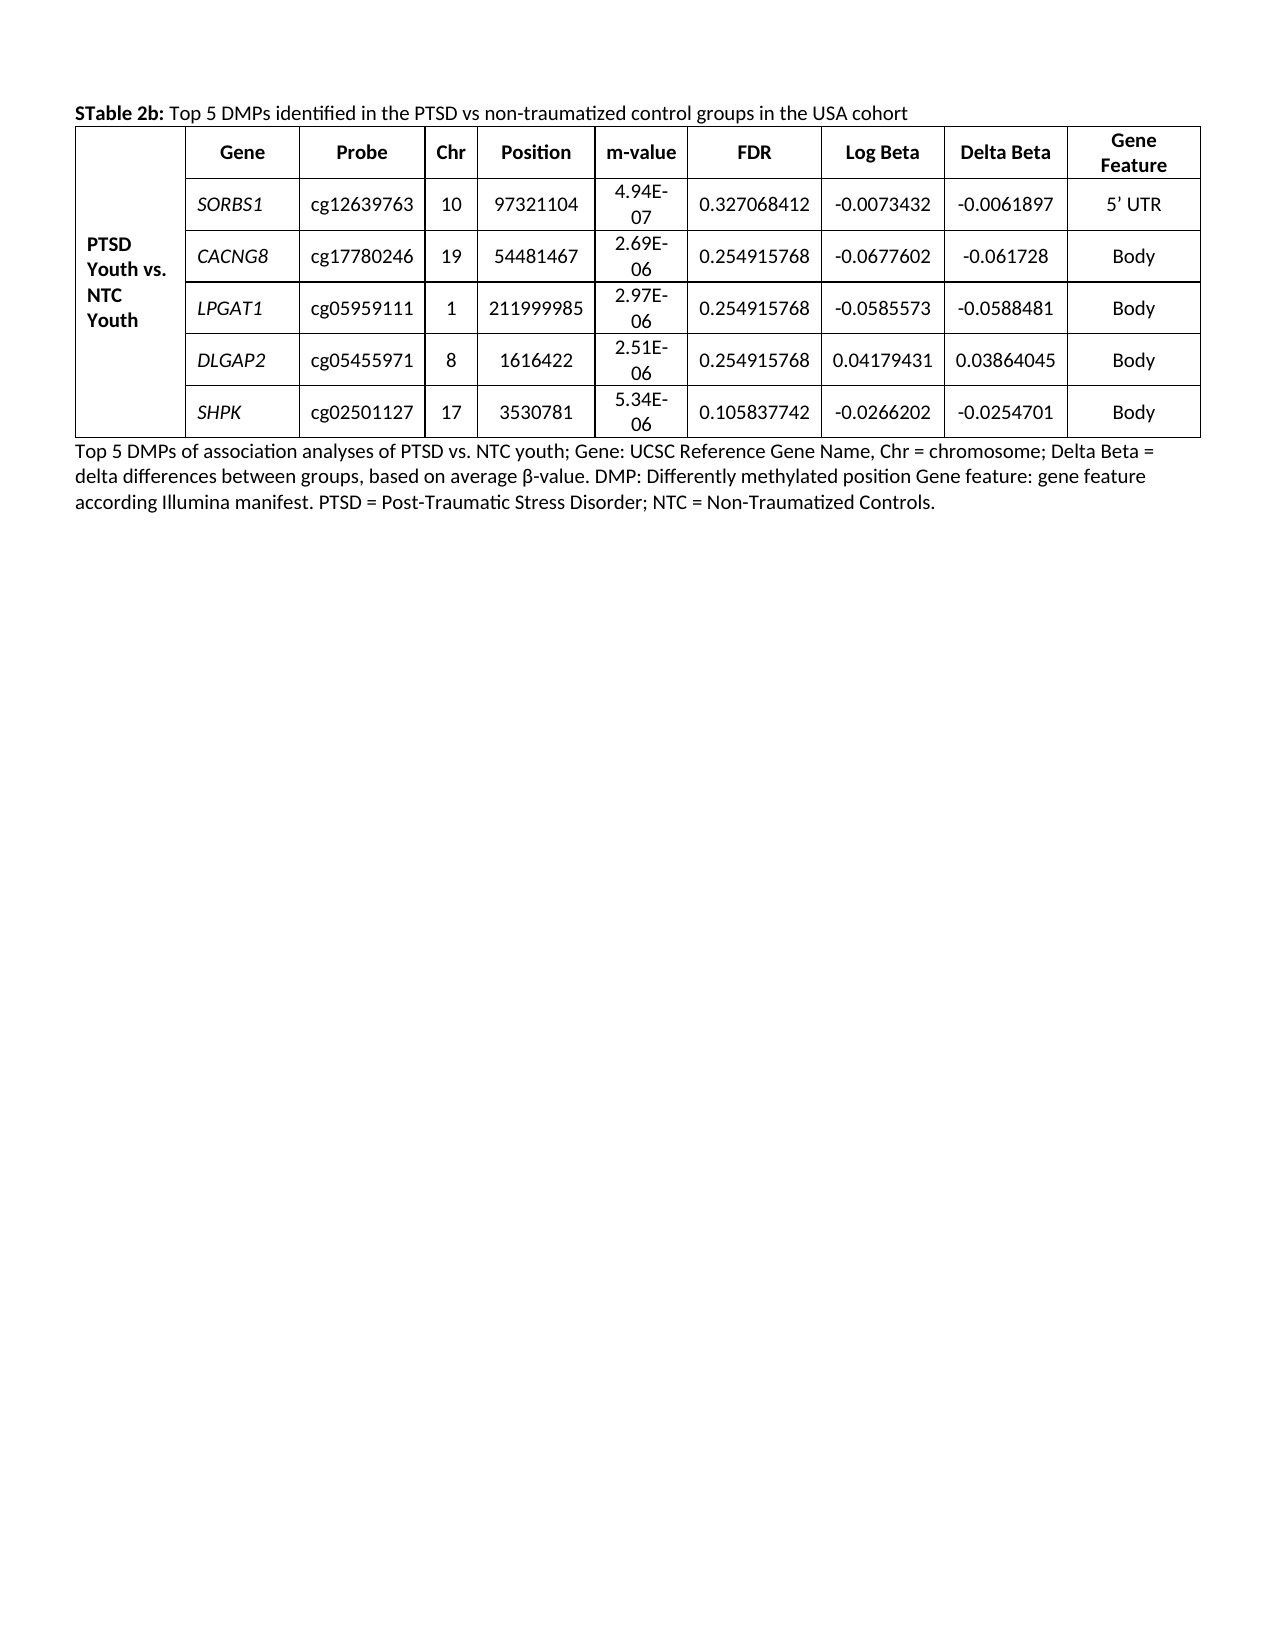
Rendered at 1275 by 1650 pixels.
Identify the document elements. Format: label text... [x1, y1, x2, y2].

table_cell 0.254915768 [688, 231, 821, 281]
table_header Position [478, 127, 594, 178]
table_cell -0.0588481 [945, 283, 1067, 333]
table_cell 2.69E-06 [596, 231, 687, 281]
table_header Gene Feature [1068, 127, 1200, 178]
text STable 2b: Top 5 DMPs identified in the PTSD vs non-traumatized control groups in the USA cohort [75, 100, 1200, 126]
table_cell 19 [426, 231, 477, 281]
table_header Chr [426, 127, 477, 178]
table_cell 4.94E-07 [596, 179, 687, 229]
table_cell 3530781 [478, 386, 594, 437]
table_cell SORBS1 [186, 179, 299, 229]
table_cell 1616422 [478, 334, 594, 385]
table_cell 5’ UTR [1068, 179, 1200, 229]
table_cell -0.0254701 [945, 386, 1067, 437]
text Top 5 DMPs of association analyses of PTSD vs. NTC youth; Gene: UCSC Reference Gene Name, Chr = chromosome; Delta Beta = delta differences between groups, based on average β-value. DMP: Differently methylated position Gene feature: gene feature according Illumina manifest. PTSD = Post-Traumatic Stress Disorder; NTC = Non-Traumatized Controls. [75, 438, 1200, 514]
table_cell 0.327068412 [688, 179, 821, 229]
table_header Gene [186, 127, 299, 178]
table_cell DLGAP2 [186, 334, 299, 385]
table_header PTSD Youth vs. NTC Youth [76, 127, 185, 437]
table_cell Body [1068, 334, 1200, 385]
table_cell LPGAT1 [186, 283, 299, 333]
table_header Delta Beta [945, 127, 1067, 178]
table_cell 0.254915768 [688, 283, 821, 333]
table_cell SHPK [186, 386, 299, 437]
table_cell -0.0073432 [822, 179, 944, 229]
table_cell -0.0677602 [822, 231, 944, 281]
table_header Log Beta [822, 127, 944, 178]
table_cell 1 [426, 283, 477, 333]
table_header Probe [300, 127, 424, 178]
table_cell 5.34E-06 [596, 386, 687, 437]
table_cell cg05455971 [300, 334, 424, 385]
table_cell cg02501127 [300, 386, 424, 437]
table_cell 17 [426, 386, 477, 437]
table_cell -0.061728 [945, 231, 1067, 281]
table_cell 8 [426, 334, 477, 385]
table_cell 2.97E-06 [596, 283, 687, 333]
table_cell -0.0266202 [822, 386, 944, 437]
table_cell 10 [426, 179, 477, 229]
table_cell 97321104 [478, 179, 594, 229]
table_cell cg05959111 [300, 283, 424, 333]
table_cell -0.0585573 [822, 283, 944, 333]
table_cell 54481467 [478, 231, 594, 281]
table_cell cg17780246 [300, 231, 424, 281]
table_cell Body [1068, 283, 1200, 333]
table_cell Body [1068, 231, 1200, 281]
table_header FDR [688, 127, 821, 178]
table_cell 2.51E-06 [596, 334, 687, 385]
table_cell CACNG8 [186, 231, 299, 281]
table_cell Body [1068, 386, 1200, 437]
table_cell -0.0061897 [945, 179, 1067, 229]
table_cell 211999985 [478, 283, 594, 333]
table_cell cg12639763 [300, 179, 424, 229]
table_cell 0.03864045 [945, 334, 1067, 385]
table_cell 0.254915768 [688, 334, 821, 385]
table_cell 0.105837742 [688, 386, 821, 437]
table_header m-value [596, 127, 687, 178]
table_cell 0.04179431 [822, 334, 944, 385]
